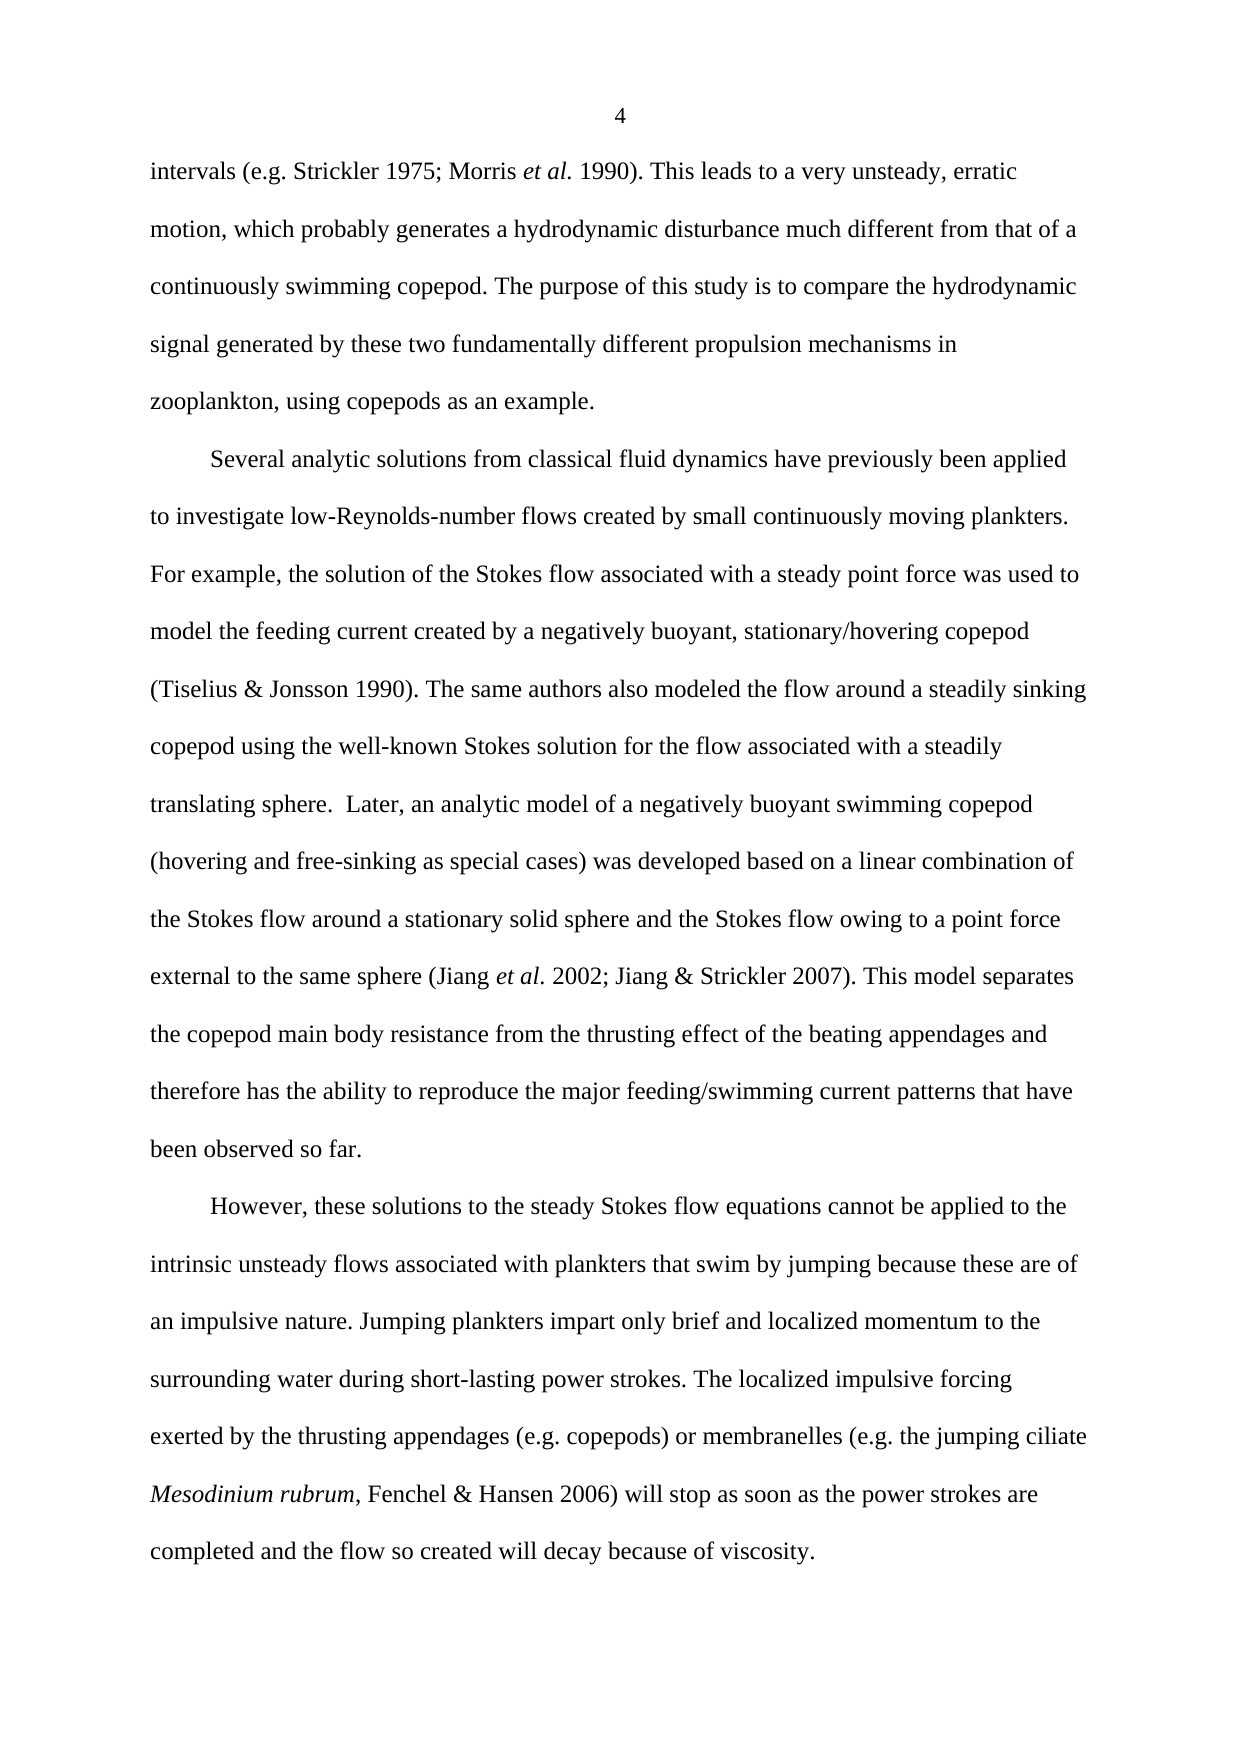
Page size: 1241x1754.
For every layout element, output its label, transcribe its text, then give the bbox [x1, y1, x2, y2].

text However, these solutions to the steady Stokes flow equations cannot be applied to the intrinsic unsteady flows associated with plankters that swim by jumping because these are of an impulsive nature. Jumping plankters impart only brief and localized momentum to the surrounding water during short-lasting power strokes. The localized impulsive forcing exerted by the thrusting appendages (e.g. copepods) or membranelles (e.g. the jumping ciliate Mesodinium rubrum, Fenchel & Hansen 2006) will stop as soon as the power strokes are completed and the flow so created will decay because of viscosity. [150, 1191, 1090, 1565]
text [150, 156, 1090, 415]
text Several analytic solutions from classical fluid dynamics have previously been applied to investigate low-Reynolds-number flows created by small continuously moving plankters. For example, the solution of the Stokes flow associated with a steady point force was used to model the feeding current created by a negatively buoyant, stationary/hovering copepod (Tiselius & Jonsson 1990). The same authors also modeled the flow around a steadily sinking copepod using the well-known Stokes solution for the flow associated with a steadily translating sphere. Later, an analytic model of a negatively buoyant swimming copepod (hovering and free-sinking as special cases) was developed based on a linear combination of the Stokes flow around a stationary solid sphere and the Stokes flow owing to a point force external to the same sphere (Jiang et al. 2002; Jiang & Strickler 2007). This model separates the copepod main body resistance from the thrusting effect of the beating appendages and therefore has the ability to reproduce the major feeding/swimming current patterns that have been observed so far. [150, 444, 1090, 1162]
